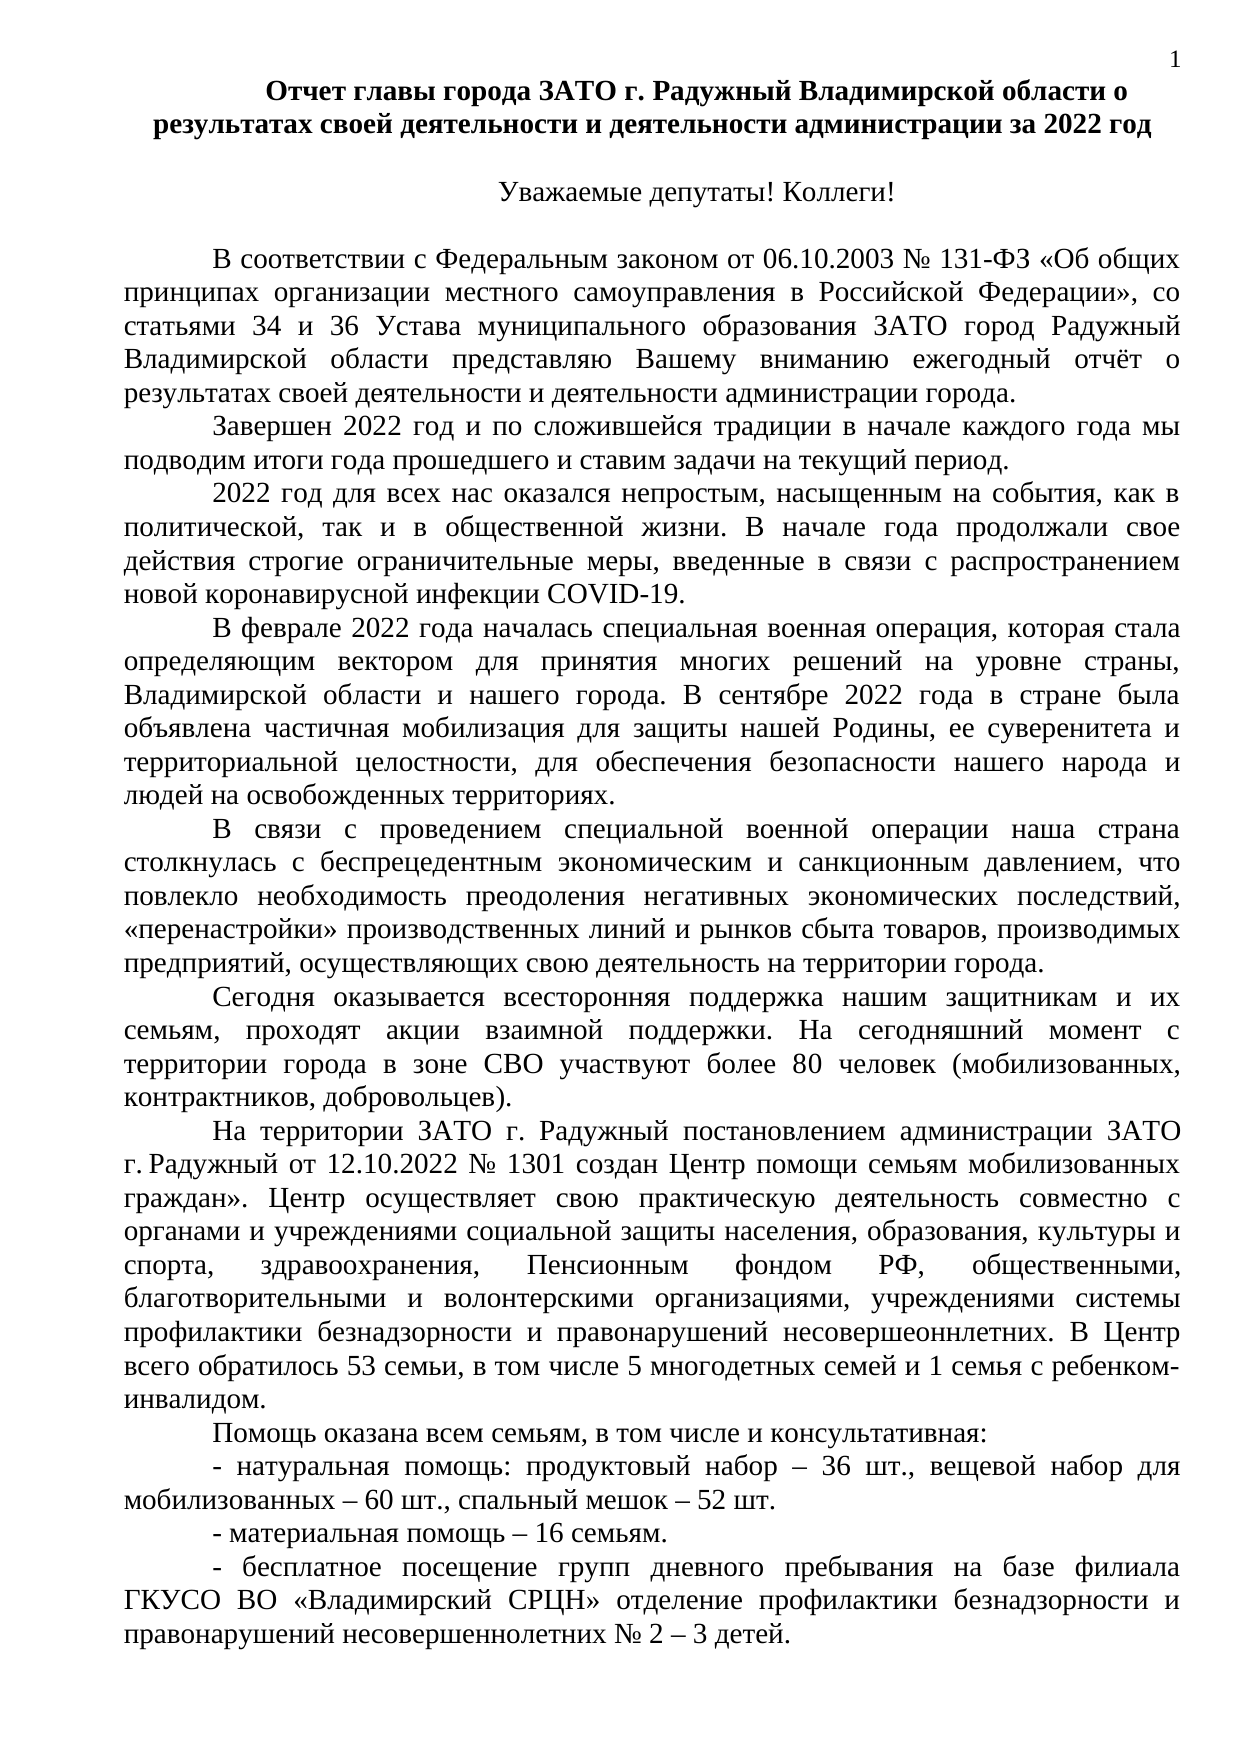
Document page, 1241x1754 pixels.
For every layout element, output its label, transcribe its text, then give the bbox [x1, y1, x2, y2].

text - натуральная помощь: продуктовый набор – 36 шт., вещевой набор для мобилизованных – 60 шт., спальный мешок – 52 шт. [123, 1448, 1181, 1515]
text Отчет главы города ЗАТО г. Радужный Владимирской области о результатах своей деятельности и деятельности администрации за 2022 год [123, 73, 1181, 140]
text Помощь оказана всем семьям, в том числе и консультативная: [123, 1415, 1181, 1448]
text 2022 год для всех нас оказался непростым, насыщенным на события, как в политической, так и в общественной жизни. В начале года продолжали свое действия строгие ограничительные меры, введенные в связи с распространением новой коронавирусной инфекции COVID-19. [123, 476, 1181, 610]
text Завершен 2022 год и по сложившейся традиции в начале каждого года мы подводим итоги года прошедшего и ставим задачи на текущий период. [123, 408, 1181, 476]
text В феврале 2022 года началась специальная военная операция, которая стала определяющим вектором для принятия многих решений на уровне страны, Владимирской области и нашего города. В сентябре 2022 года в стране была объявлена частичная мобилизация для защиты нашей Родины, ее суверенитета и территориальной целостности, для обеспечения безопасности нашего народа и людей на освобожденных территориях. [123, 610, 1181, 811]
text В связи с проведением специальной военной операции наша страна столкнулась с беспрецедентным экономическим и санкционным давлением, что повлекло необходимость преодоления негативных экономических последствий, «перенастройки» производственных линий и рынков сбыта товаров, производимых предприятий, осуществляющих свою деятельность на территории города. [123, 811, 1181, 979]
text - бесплатное посещение групп дневного пребывания на базе филиала ГКУСО ВО «Владимирский СРЦН» отделение профилактики безнадзорности и правонарушений несовершеннолетних № 2 – 3 детей. [123, 1549, 1181, 1649]
text Уважаемые депутаты! Коллеги! [123, 174, 1181, 207]
text В соответствии с Федеральным законом от 06.10.2003 № 131-ФЗ «Об общих принципах организации местного самоуправления в Российской Федерации», со статьями 34 и 36 Устава муниципального образования ЗАТО город Радужный Владимирской области представляю Вашему вниманию ежегодный отчёт о результатах своей деятельности и деятельности администрации города. [123, 241, 1181, 408]
text Сегодня оказывается всесторонняя поддержка нашим защитникам и их семьям, проходят акции взаимной поддержки. На сегодняшний момент с территории города в зоне СВО участвуют более 80 человек (мобилизованных, контрактников, добровольцев). [123, 979, 1181, 1113]
text - материальная помощь – 16 семьям. [123, 1515, 1181, 1549]
text На территории ЗАТО г. Радужный постановлением администрации ЗАТО г. Радужный от 12.10.2022 № 1301 создан Центр помощи семьям мобилизованных граждан». Центр осуществляет свою практическую деятельность совместно с органами и учреждениями социальной защиты населения, образования, культуры и спорта, здравоохранения, Пенсионным фондом РФ, общественными, благотворительными и волонтерскими организациями, учреждениями системы профилактики безнадзорности и правонарушений несовершеоннлетних. В Центр всего обратилось 53 семьи, в том числе 5 многодетных семей и 1 семья с ребенком-инвалидом. [123, 1113, 1181, 1415]
